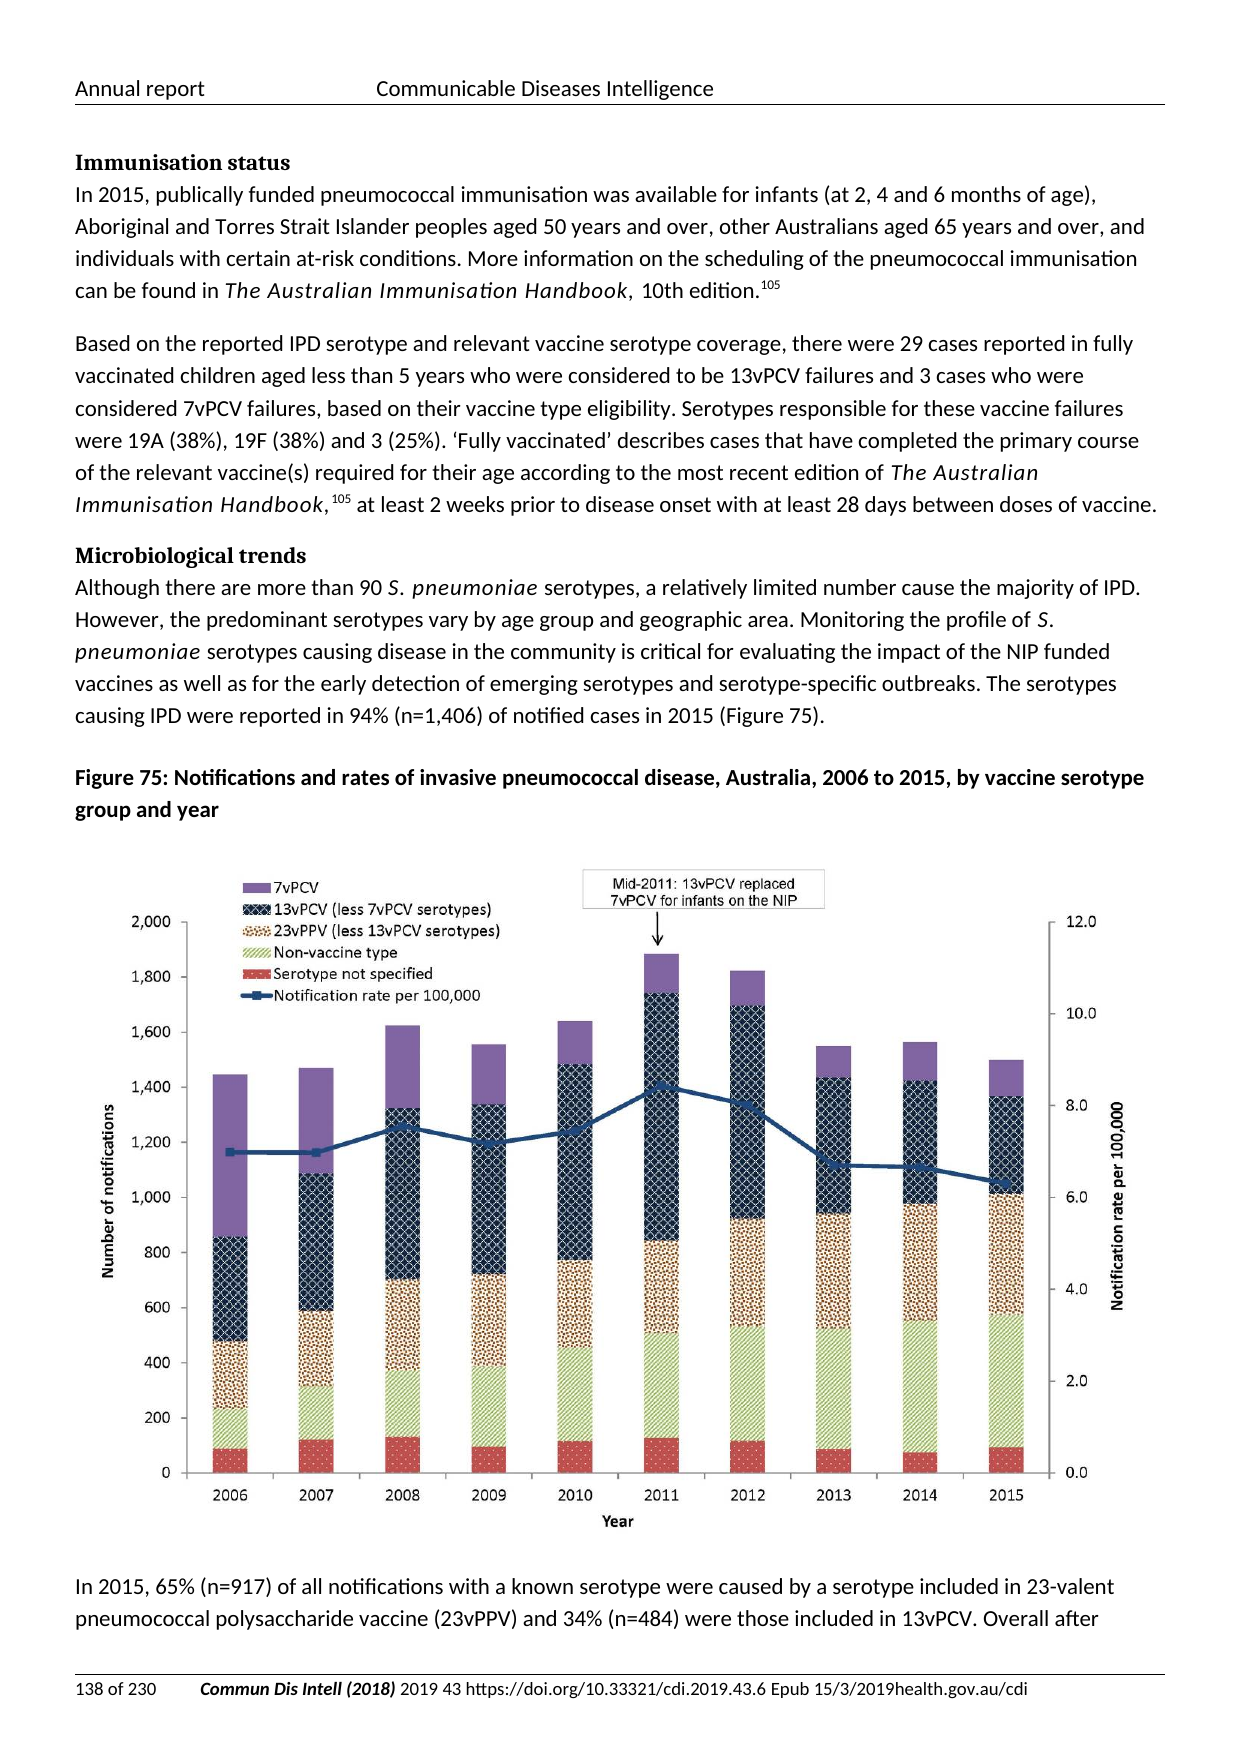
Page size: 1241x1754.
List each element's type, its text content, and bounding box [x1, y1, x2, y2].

subtitle Microbiological trends [75, 543, 1165, 569]
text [75, 1572, 1165, 1632]
text Based on the reported IPD serotype and relevant vaccine serotype coverage, there were 29 cases reported in fully vaccinated children aged less than 5 years who were considered to be 13vPCV failures and 3 cases who were considered 7vPCV failures, based on their vaccine type eligibility. Serotypes responsible for these vaccine failures were 19A (38%), 19F (38%) and 3 (25%). ‘Fully vaccinated’ describes cases that have completed the primary course of the relevant vaccine(s) required for their age according to the most recent edition of The Australian Immunisation Handbook,105 at least 2 weeks prior to disease onset with at least 28 days between doses of vaccine. [75, 329, 1165, 518]
picture [75, 856, 1165, 1539]
text In 2015, publically funded pneumococcal immunisation was available for infants (at 2, 4 and 6 months of age), Aboriginal and Torres Strait Islander peoples aged 50 years and over, other Australians aged 65 years and over, and individuals with certain at-risk conditions. More information on the scheduling of the pneumococcal immunisation can be found in The Australian Immunisation Handbook, 10th edition.105 [75, 180, 1165, 304]
text Although there are more than 90 S. pneumoniae serotypes, a relatively limited number cause the majority of IPD. However, the predominant serotypes vary by age group and geographic area. Monitoring the profile of S. pneumoniae serotypes causing disease in the community is critical for evaluating the impact of the NIP funded vaccines as well as for the early detection of emerging serotypes and serotype-specific outbreaks. The serotypes causing IPD were reported in 94% (n=1,406) of notified cases in 2015 (Figure 75). [75, 573, 1165, 730]
subtitle Immunisation status [75, 150, 1165, 176]
text Figure 75: Notifications and rates of invasive pneumococcal disease, Australia, 2006 to 2015, by vaccine serotype group and year [75, 763, 1165, 823]
